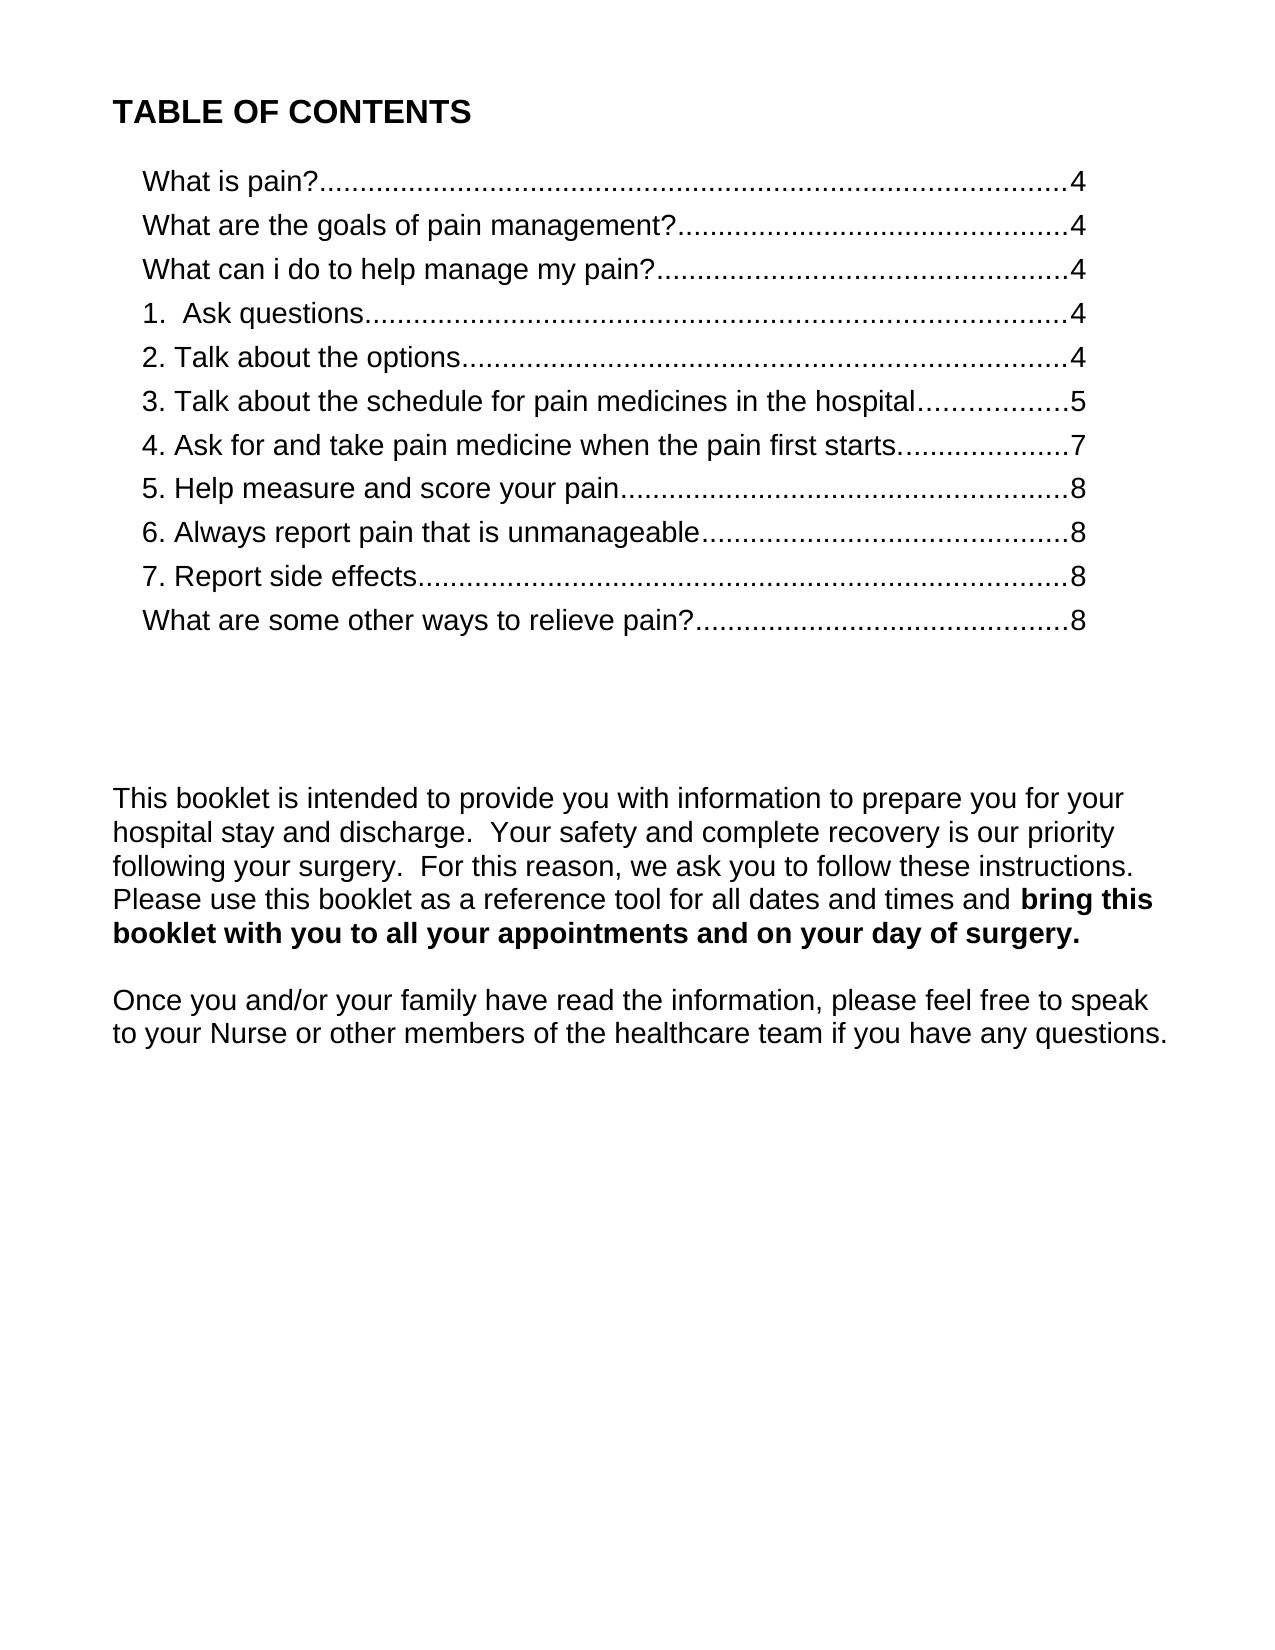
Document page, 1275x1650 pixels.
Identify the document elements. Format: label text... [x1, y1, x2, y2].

text What is pain? 4 [112, 164, 1172, 197]
text What can i do to help manage my pain? 4 [112, 252, 1172, 285]
subtitle TABLE OF CONTENTS [112, 92, 1172, 130]
text 4. Ask for and take pain medicine when the pain first starts. 7 [142, 428, 1172, 461]
text What are the goals of pain management? 4 [112, 208, 1172, 241]
text 6. Always report pain that is unmanageable 8 [142, 516, 1172, 549]
text This booklet is intended to provide you with information to prepare you for your hospital stay and discharge. Your safety and complete recovery is our priority following your surgery. For this reason, we ask you to follow these instructions. Please use this booklet as a reference tool for all dates and times and bring this booklet with you to all your appointments and on your day of surgery. [112, 782, 1172, 949]
text 1. Ask questions 4 [112, 296, 1172, 329]
text What are some other ways to relieve pain? 8 [112, 603, 1172, 637]
text 7. Report side effects 8 [142, 559, 1172, 593]
text 5. Help measure and score your pain 8 [142, 472, 1172, 505]
text Once you and/or your family have read the information, please feel free to speak to your Nurse or other members of the healthcare team if you have any questions. [112, 983, 1172, 1050]
text 3. Talk about the schedule for pain medicines in the hospital 5 [142, 384, 1172, 417]
text 2. Talk about the options 4 [142, 340, 1172, 373]
